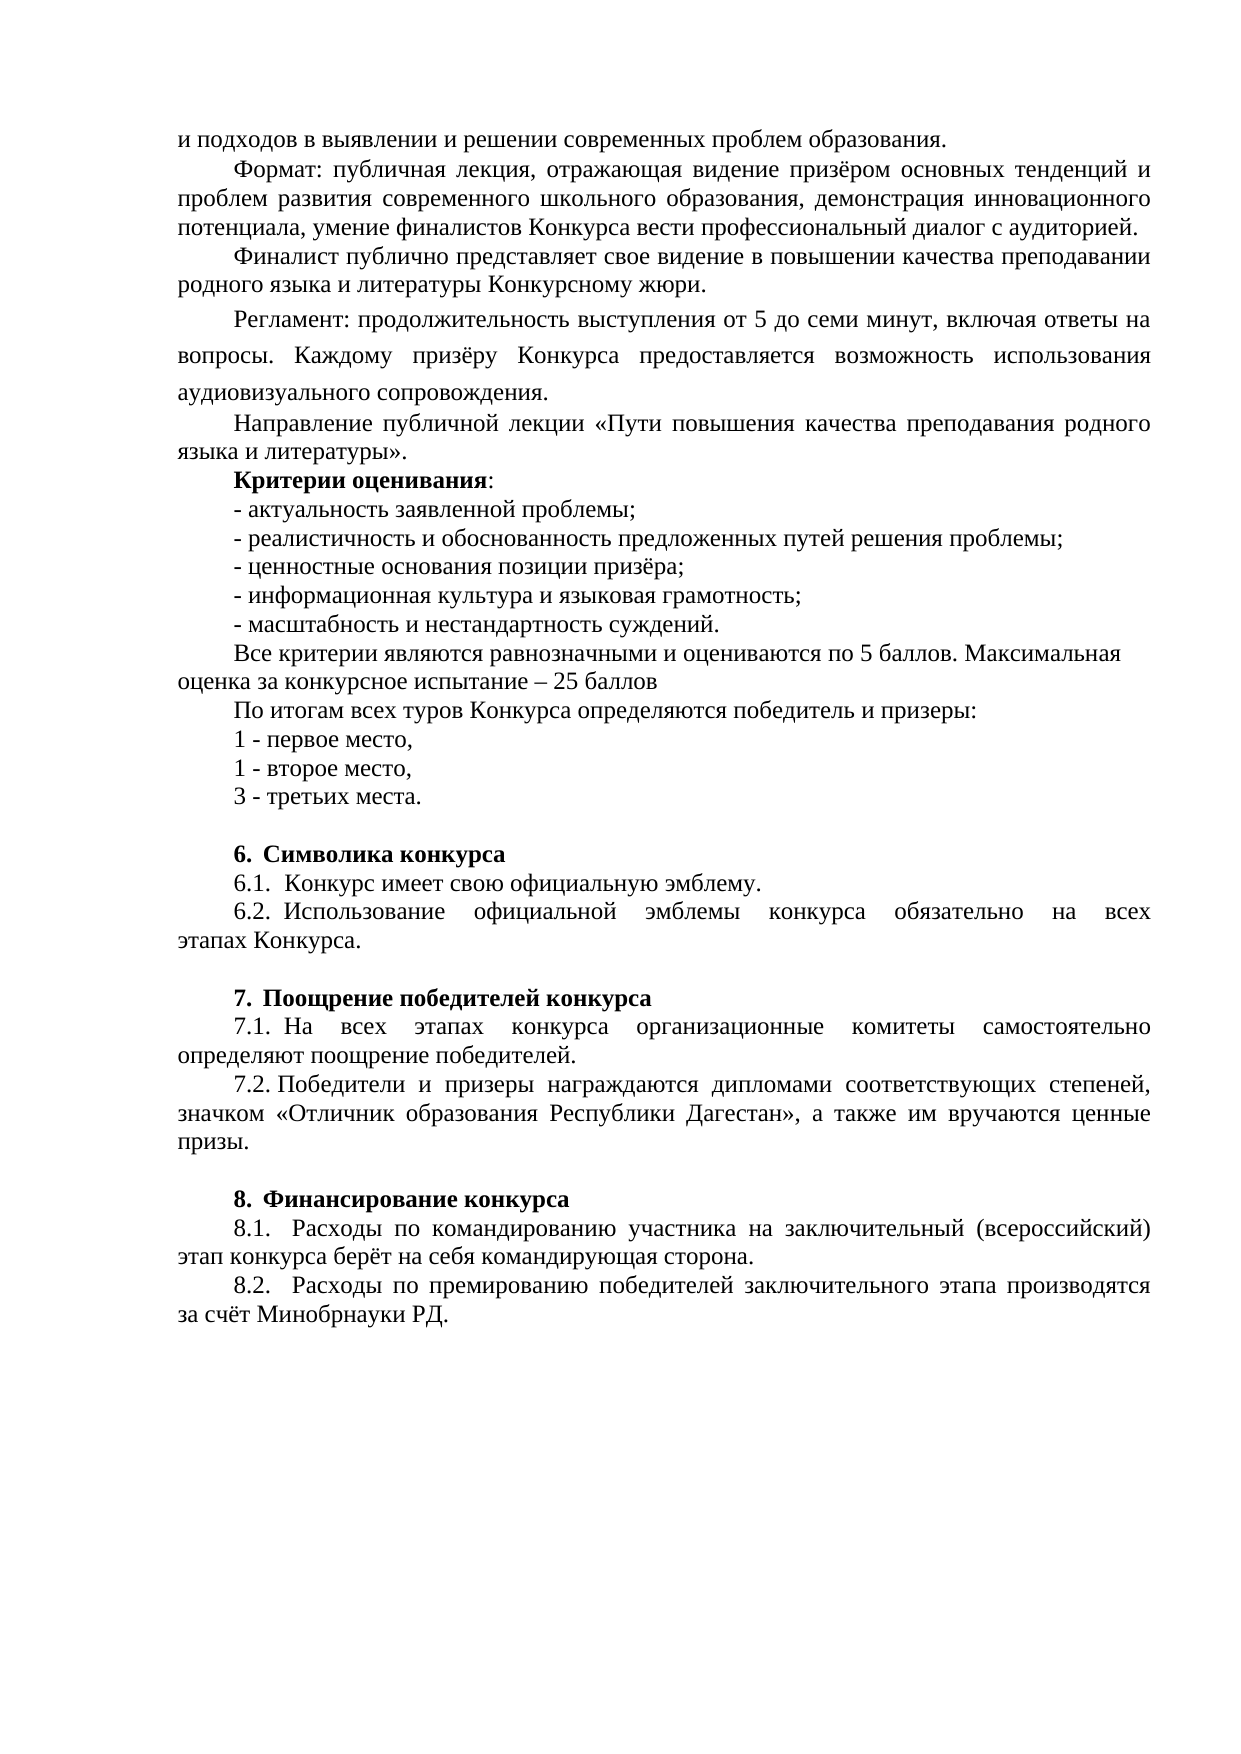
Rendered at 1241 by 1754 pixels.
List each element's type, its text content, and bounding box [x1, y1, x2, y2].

text 7. Поощрение победителей конкурса [177, 983, 1152, 1011]
text Все критерии являются равнозначными и оцениваются по 5 баллов. Максимальная оценка за конкурсное испытание – 25 баллов [177, 638, 1152, 695]
text - реалистичность и обоснованность предложенных путей решения проблемы; [177, 523, 1152, 551]
text Регламент: продолжительность выступления от 5 до семи минут, включая ответы на вопросы. Каждому призёру Конкурса предоставляется возможность использования аудиовизуального сопровождения. [177, 298, 1152, 408]
text 6.1. Конкурс имеет свою официальную эмблему. [177, 868, 1152, 896]
text 1 - первое место, [177, 724, 1152, 753]
text 3 - третьих места. [177, 781, 1152, 810]
text 8. Финансирование конкурса [177, 1184, 1152, 1213]
text 6. Символика конкурса [177, 839, 1152, 868]
text - масштабность и нестандартность суждений. [177, 609, 1152, 638]
text - актуальность заявленной проблемы; [177, 494, 1152, 523]
list Расходы по премированию победителей заключительного этапа производятся за счёт Минобрнауки РД. [177, 1270, 1152, 1328]
text 1 - второе место, [177, 753, 1152, 781]
text По итогам всех туров Конкурса определяются победитель и призеры: [177, 695, 1152, 724]
text Финалист публично представляет свое видение в повышении качества преподавании родного языка и литературы Конкурсному жюри. [177, 241, 1152, 298]
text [177, 118, 1152, 154]
text Критерии оценивания: [177, 465, 1152, 494]
text 6.2. Использование официальной эмблемы конкурса обязательно на всех этапах Конкурса. [177, 896, 1152, 954]
text 7.2. Победители и призеры награждаются дипломами соответствующих степеней, значком «Отличник образования Республики Дагестан», а также им вручаются ценные призы. [177, 1069, 1152, 1155]
text Формат: публичная лекция, отражающая видение призёром основных тенденций и проблем развития современного школьного образования, демонстрация инновационного потенциала, умение финалистов Конкурса вести профессиональный диалог с аудиторией. [177, 154, 1152, 241]
text Направление публичной лекции «Пути повышения качества преподавания родного языка и литературы». [177, 408, 1152, 465]
list Расходы по командированию участника на заключительный (всероссийский) этап конкурса берёт на себя командирующая сторона. [177, 1213, 1152, 1270]
text - ценностные основания позиции призёра; [177, 551, 1152, 580]
text - информационная культура и языковая грамотность; [177, 580, 1152, 609]
text 7.1. На всех этапах конкурса организационные комитеты самостоятельно определяют поощрение победителей. [177, 1011, 1152, 1069]
